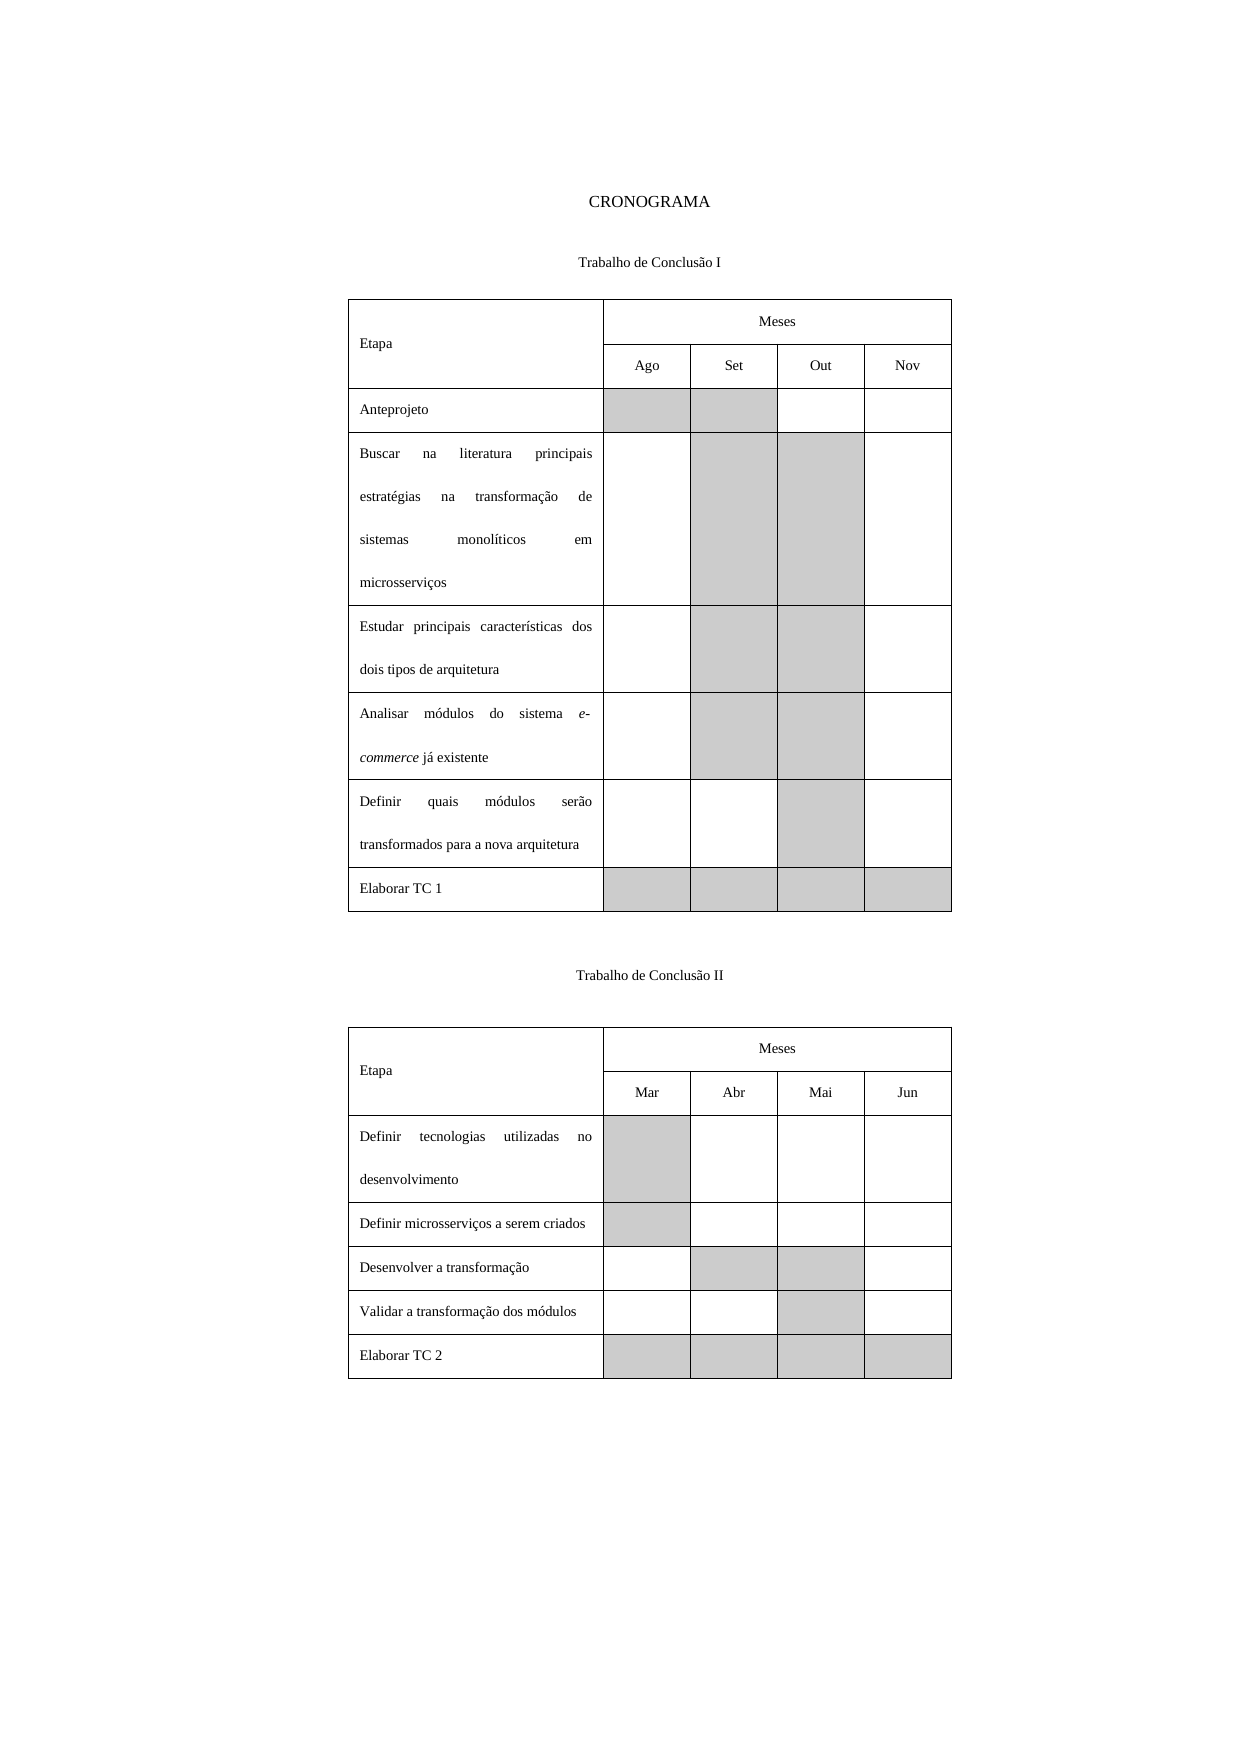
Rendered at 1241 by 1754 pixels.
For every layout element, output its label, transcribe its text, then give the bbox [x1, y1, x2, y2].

table_cell [691, 868, 777, 911]
table_cell [604, 693, 690, 779]
table_cell [865, 433, 951, 605]
table_cell [604, 868, 690, 911]
table_cell [778, 606, 864, 692]
table_cell [865, 1116, 951, 1202]
text CRONOGRAMA [177, 177, 1122, 211]
table_cell [865, 1291, 951, 1334]
table_cell [865, 1203, 951, 1246]
table_cell Elaborar TC 1 [349, 868, 603, 911]
table_cell Nov [865, 345, 951, 387]
table_cell [865, 780, 951, 867]
table_cell [778, 780, 864, 867]
table_cell [691, 1203, 777, 1246]
table_cell [604, 1335, 690, 1378]
table_cell [604, 1116, 690, 1202]
table_cell [604, 389, 690, 432]
table_cell [778, 1203, 864, 1246]
text Trabalho de Conclusão II [177, 955, 1122, 983]
table_cell Jun [865, 1072, 951, 1115]
table_cell [604, 1291, 690, 1334]
table_cell [778, 1335, 864, 1378]
table_cell [778, 1291, 864, 1334]
table_cell Mar [604, 1072, 690, 1115]
table_cell Desenvolver a transformação [349, 1247, 603, 1290]
table_cell [691, 1116, 777, 1202]
table_cell Analisar módulos do sistema e-commerce já existente [349, 693, 603, 779]
table_cell Out [778, 345, 864, 387]
table_cell [691, 1335, 777, 1378]
table_cell Mai [778, 1072, 864, 1115]
table_cell [865, 389, 951, 432]
table_cell [604, 433, 690, 605]
table_cell [604, 780, 690, 867]
table_cell [778, 433, 864, 605]
table_cell [691, 389, 777, 432]
table_cell [865, 1247, 951, 1290]
table_cell [778, 868, 864, 911]
table_cell Abr [691, 1072, 777, 1115]
table_header Meses [604, 300, 951, 343]
text Trabalho de Conclusão I [177, 242, 1122, 271]
table_header Etapa [349, 1028, 603, 1115]
table_cell Ago [604, 345, 690, 387]
table_cell [865, 606, 951, 692]
table_cell [604, 1247, 690, 1290]
table_cell Definir tecnologias utilizadas no desenvolvimento [349, 1116, 603, 1202]
table_cell Validar a transformação dos módulos [349, 1291, 603, 1334]
table_cell [604, 606, 690, 692]
table_cell [691, 1291, 777, 1334]
table_cell [865, 868, 951, 911]
table_cell [604, 1203, 690, 1246]
table_cell [691, 693, 777, 779]
table_header Etapa [349, 300, 603, 387]
table_header Meses [604, 1028, 951, 1071]
table_cell [691, 433, 777, 605]
table_cell Buscar na literatura principais estratégias na transformação de sistemas monolíticos em microsserviços [349, 433, 603, 605]
table_cell [865, 693, 951, 779]
table_cell [691, 780, 777, 867]
table_cell Set [691, 345, 777, 387]
table_cell [778, 693, 864, 779]
table_cell [865, 1335, 951, 1378]
table_cell [691, 1247, 777, 1290]
table_cell [691, 606, 777, 692]
table_cell Estudar principais características dos dois tipos de arquitetura [349, 606, 603, 692]
table_cell Anteprojeto [349, 389, 603, 432]
table_cell [778, 389, 864, 432]
table_cell [778, 1247, 864, 1290]
table_cell Definir microsserviços a serem criados [349, 1203, 603, 1246]
table_cell Definir quais módulos serão transformados para a nova arquitetura [349, 780, 603, 867]
table_cell [778, 1116, 864, 1202]
table_cell Elaborar TC 2 [349, 1335, 603, 1378]
